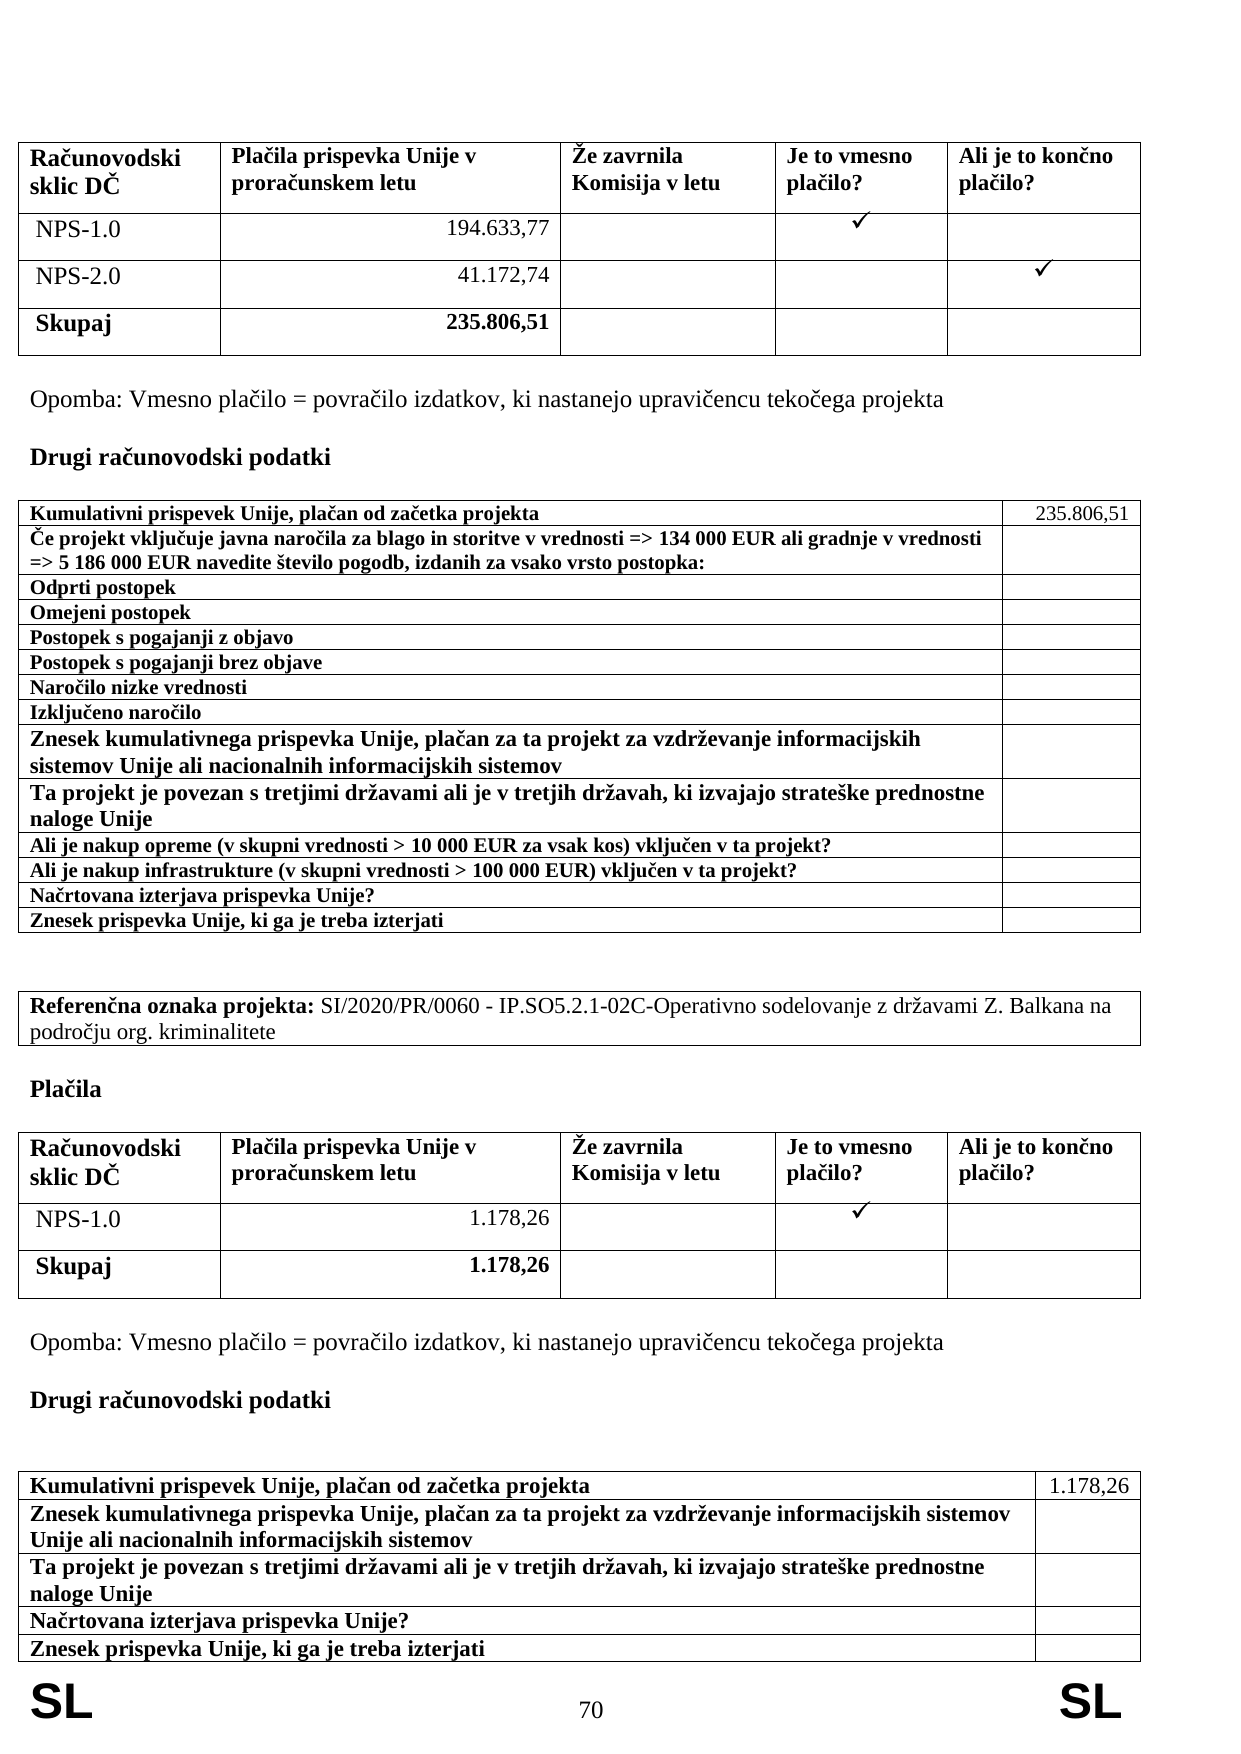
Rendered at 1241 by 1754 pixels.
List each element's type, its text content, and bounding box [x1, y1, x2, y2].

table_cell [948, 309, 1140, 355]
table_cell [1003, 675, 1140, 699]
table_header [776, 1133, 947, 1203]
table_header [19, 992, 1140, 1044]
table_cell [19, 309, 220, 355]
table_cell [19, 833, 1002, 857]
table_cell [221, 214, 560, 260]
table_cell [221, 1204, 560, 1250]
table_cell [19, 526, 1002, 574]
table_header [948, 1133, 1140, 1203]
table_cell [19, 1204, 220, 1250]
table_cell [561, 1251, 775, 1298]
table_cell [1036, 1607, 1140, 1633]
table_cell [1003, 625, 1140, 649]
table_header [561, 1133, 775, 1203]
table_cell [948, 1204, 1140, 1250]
text Drugi računovodski podatki [29, 1385, 1152, 1414]
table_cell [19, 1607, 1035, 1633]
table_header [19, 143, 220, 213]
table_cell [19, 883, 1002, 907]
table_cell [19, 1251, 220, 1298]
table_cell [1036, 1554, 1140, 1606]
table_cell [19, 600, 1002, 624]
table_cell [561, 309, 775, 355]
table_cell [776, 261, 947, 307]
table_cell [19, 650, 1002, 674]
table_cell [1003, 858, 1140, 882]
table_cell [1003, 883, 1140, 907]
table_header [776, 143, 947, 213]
text Opomba: Vmesno plačilo = povračilo izdatkov, ki nastanejo upravičencu tekočega projekta [29, 384, 1152, 413]
text Drugi računovodski podatki [29, 442, 1152, 471]
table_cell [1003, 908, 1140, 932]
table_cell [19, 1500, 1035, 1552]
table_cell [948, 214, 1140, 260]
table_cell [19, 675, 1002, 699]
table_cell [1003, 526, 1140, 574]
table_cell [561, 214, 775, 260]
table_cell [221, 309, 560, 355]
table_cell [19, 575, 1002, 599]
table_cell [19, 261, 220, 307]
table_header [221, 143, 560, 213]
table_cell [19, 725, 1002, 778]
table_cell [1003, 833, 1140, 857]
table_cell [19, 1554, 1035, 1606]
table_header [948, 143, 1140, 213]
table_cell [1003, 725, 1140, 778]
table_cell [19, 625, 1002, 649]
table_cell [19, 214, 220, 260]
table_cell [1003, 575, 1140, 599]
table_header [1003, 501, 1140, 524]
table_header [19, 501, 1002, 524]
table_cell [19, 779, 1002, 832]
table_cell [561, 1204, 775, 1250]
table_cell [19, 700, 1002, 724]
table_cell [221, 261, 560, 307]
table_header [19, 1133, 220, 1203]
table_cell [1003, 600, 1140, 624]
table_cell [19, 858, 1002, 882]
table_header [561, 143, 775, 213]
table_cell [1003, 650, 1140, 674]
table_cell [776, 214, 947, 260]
text Plačila [29, 1074, 1152, 1103]
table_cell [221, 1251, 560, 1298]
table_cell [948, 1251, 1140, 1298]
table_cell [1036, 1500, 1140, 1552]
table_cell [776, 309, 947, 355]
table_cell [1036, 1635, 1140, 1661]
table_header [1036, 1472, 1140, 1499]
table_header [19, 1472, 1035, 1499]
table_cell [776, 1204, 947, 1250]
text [29, 1327, 1152, 1356]
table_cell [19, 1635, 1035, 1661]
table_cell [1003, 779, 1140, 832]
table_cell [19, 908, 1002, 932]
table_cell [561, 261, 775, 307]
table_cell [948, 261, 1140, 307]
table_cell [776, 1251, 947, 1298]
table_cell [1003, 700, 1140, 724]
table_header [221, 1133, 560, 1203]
